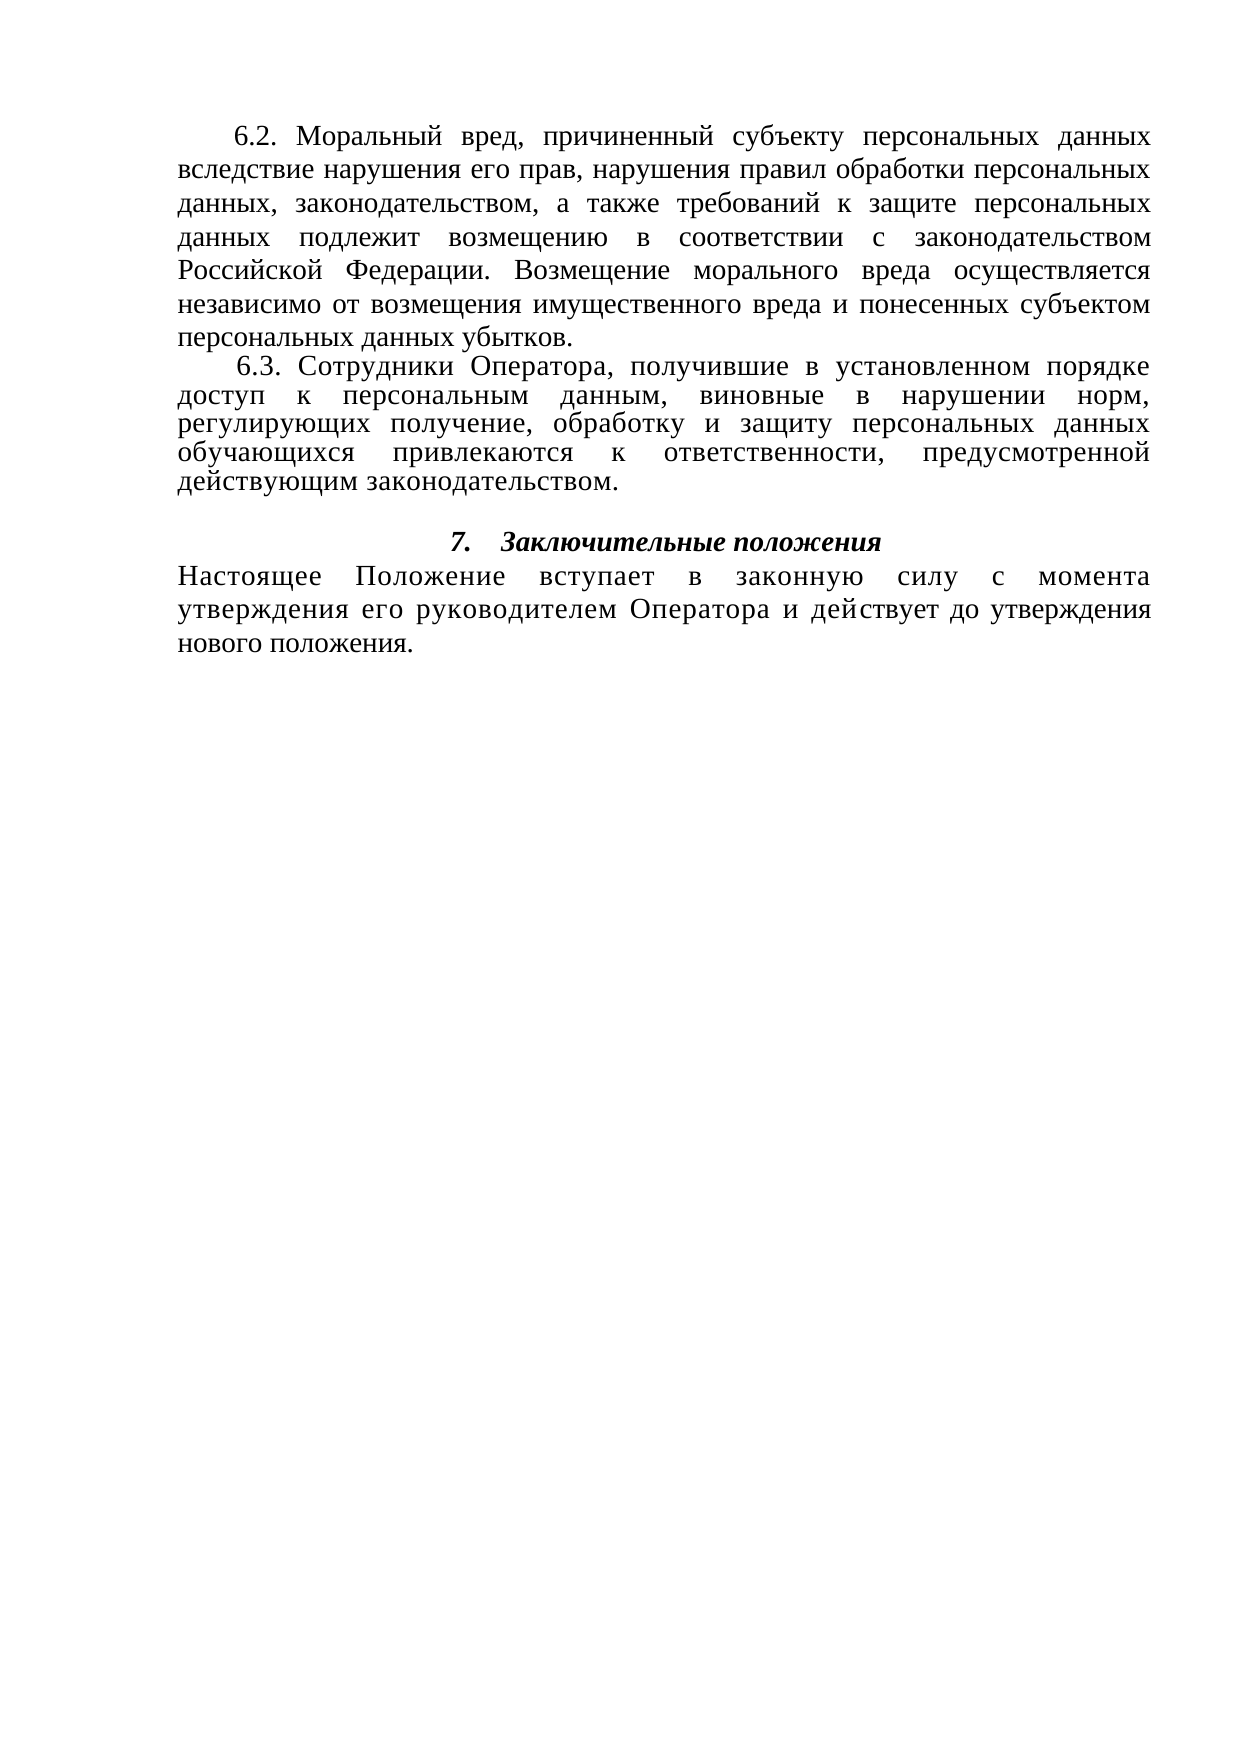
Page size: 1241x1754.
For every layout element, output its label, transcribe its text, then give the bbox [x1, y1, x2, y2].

text 6.3. Сотрудники Оператора, получившие в установленном порядке доступ к персональным данным, виновные в нарушении норм, регулирующих получение, обработку и защиту персональных данных обучающихся привлекаются к ответственности, предусмотренной действующим законодательством. [177, 353, 1152, 496]
text 6.2. Моральный вред, причиненный субъекту персональных данных вследствие нарушения его прав, нарушения правил обработки персональных данных, законодательством, а также требований к защите персональных данных подлежит возмещению в соответствии с законодательством Российской Федерации. Возмещение морального вреда осуществляется независимо от возмещения имущественного вреда и понесенных субъектом персональных данных убытков. [177, 118, 1152, 353]
text 7. Заключительные положения [450, 524, 1152, 558]
text Настоящее Положение вступает в законную силу с момента утверждения его руководителем Оператора и действует до утверждения нового положения. [177, 558, 1152, 658]
